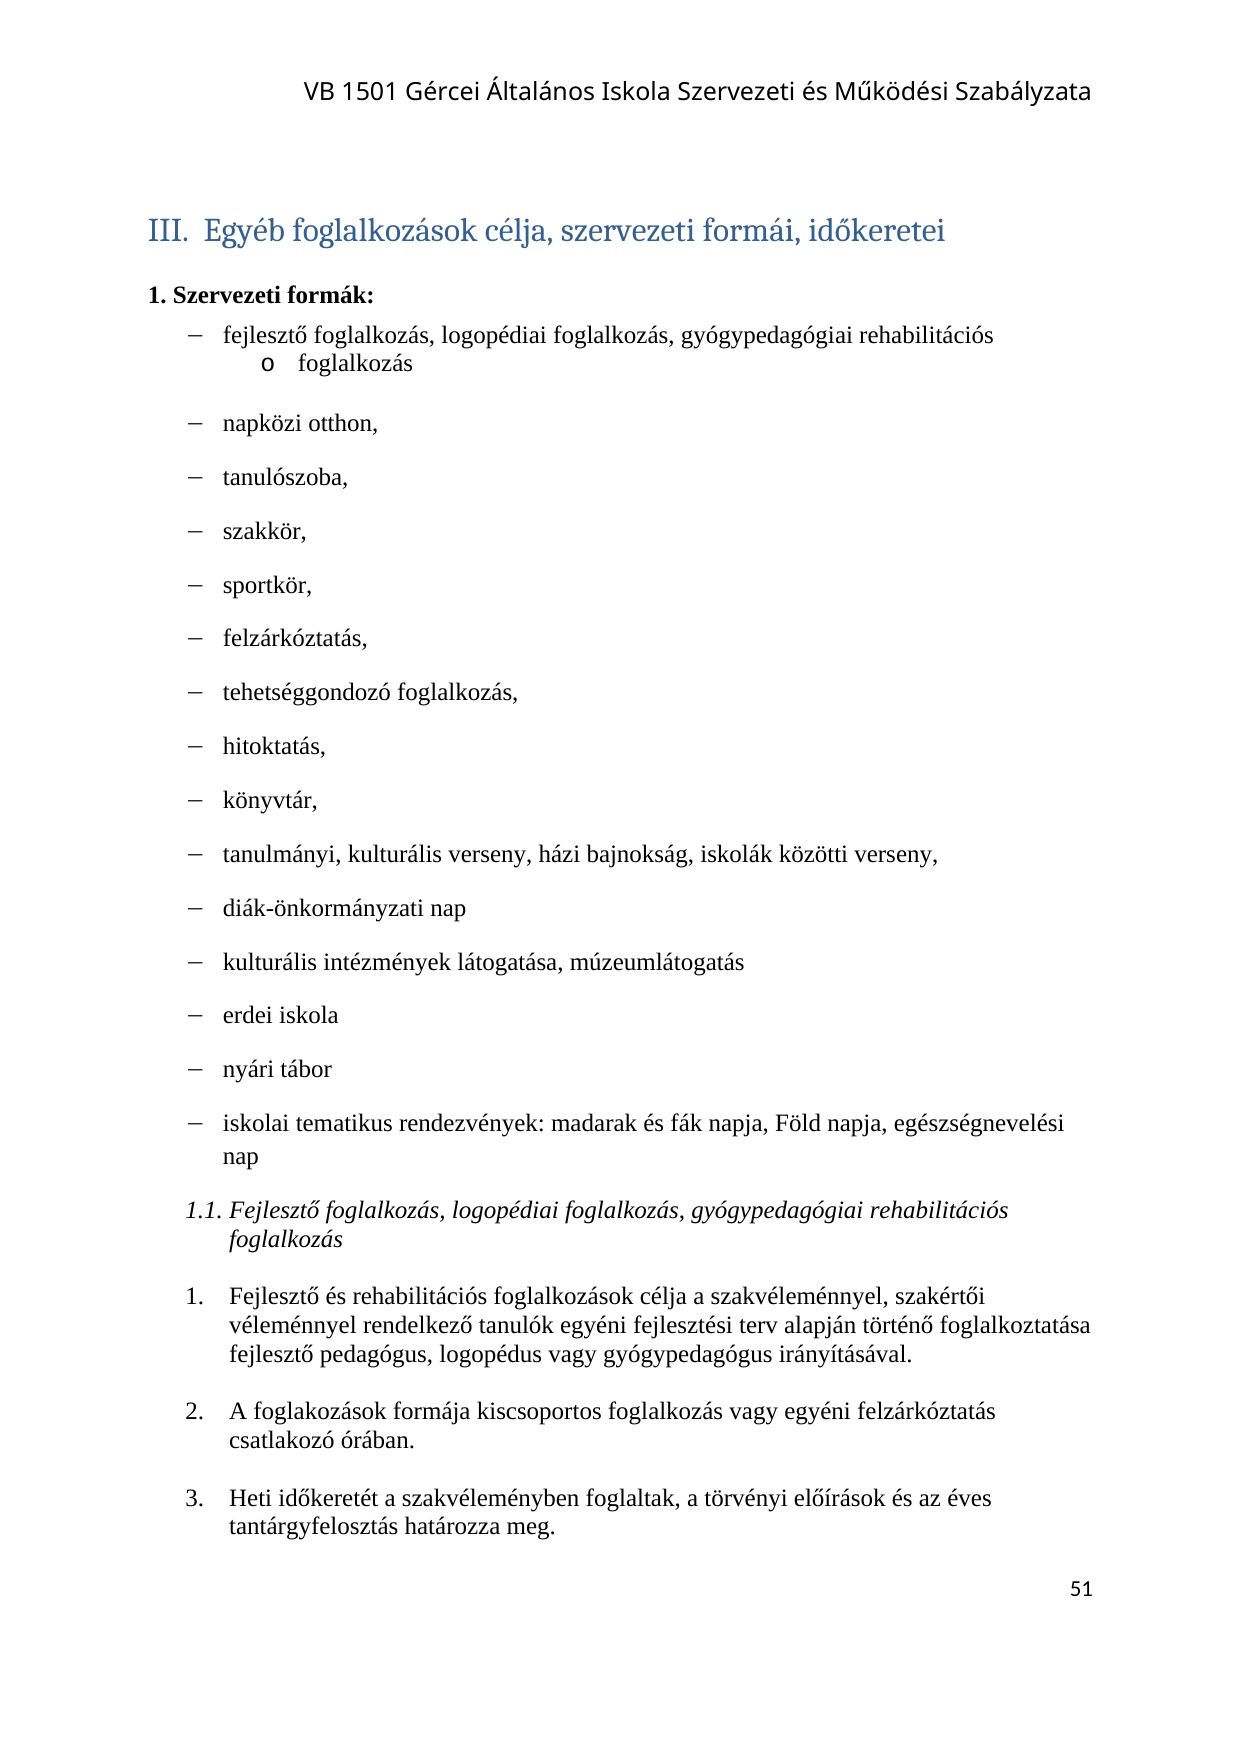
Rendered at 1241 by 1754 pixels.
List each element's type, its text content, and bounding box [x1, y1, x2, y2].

subtitle 1. Szervezeti formák: [148, 281, 1093, 309]
list kulturális intézmények látogatása, múzeumlátogatás [185, 947, 1093, 975]
list tanulószoba, [185, 462, 1093, 491]
list Fejlesztő és rehabilitációs foglalkozások célja a szakvéleménnyel, szakértői véleménnyel rendelkező tanulók egyéni fejlesztési terv alapján történő foglalkoztatása fejlesztő pedagógus, logopédus vagy gyógypedagógus irányításával. [185, 1281, 1093, 1368]
subtitle III. Egyéb foglalkozások célja, szervezeti formái, időkeretei [148, 211, 1093, 250]
list hitoktatás, [185, 731, 1093, 760]
list diák-önkormányzati nap [185, 893, 1093, 922]
list nyári tábor [185, 1054, 1093, 1083]
list iskolai tematikus rendezvények: madarak és fák napja, Föld napja, egészségnevelési nap [185, 1108, 1093, 1170]
list Heti időkeretét a szakvéleményben foglaltak, a törvényi előírások és az éves tantárgyfelosztás határozza meg. [185, 1483, 1093, 1540]
list fejlesztő foglalkozás, logopédiai foglalkozás, gyógypedagógiai rehabilitációs [185, 320, 1093, 348]
list Fejlesztő foglalkozás, logopédiai foglalkozás, gyógypedagógiai rehabilitációs [185, 1195, 1093, 1224]
list felzárkóztatás, [185, 623, 1093, 652]
list A foglakozások formája kiscsoportos foglalkozás vagy egyéni felzárkóztatás csatlakozó órában. [185, 1396, 1093, 1454]
list könyvtár, [185, 785, 1093, 814]
list foglalkozás [260, 348, 1093, 379]
list napközi otthon, [185, 408, 1093, 437]
list szakkör, [185, 516, 1093, 544]
list tanulmányi, kulturális verseny, házi bajnokság, iskolák közötti verseny, [185, 839, 1093, 868]
list sportkör, [185, 570, 1093, 598]
list foglalkozás [229, 1224, 1093, 1253]
list erdei iskola [185, 1001, 1093, 1029]
list tehetséggondozó foglalkozás, [185, 677, 1093, 706]
